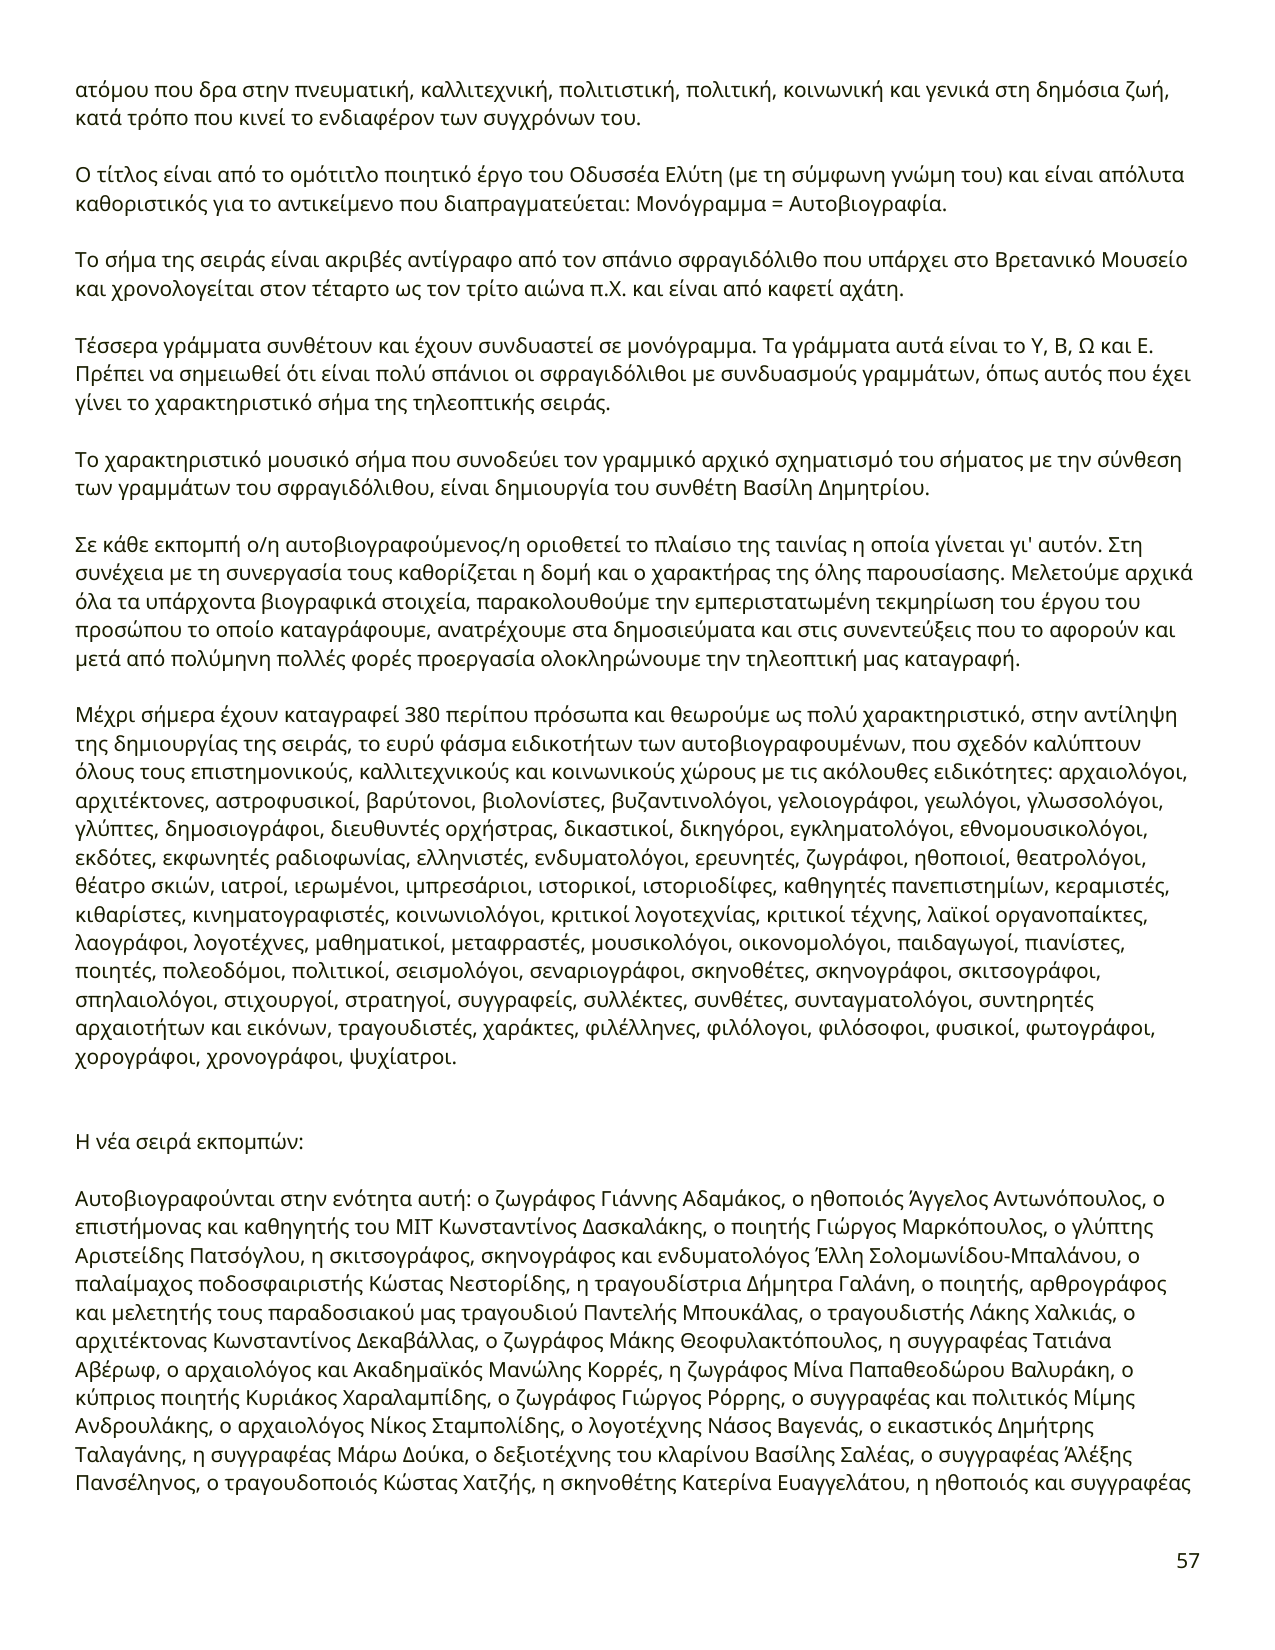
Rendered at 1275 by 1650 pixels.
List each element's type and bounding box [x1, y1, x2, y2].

text [75, 75, 1200, 1497]
